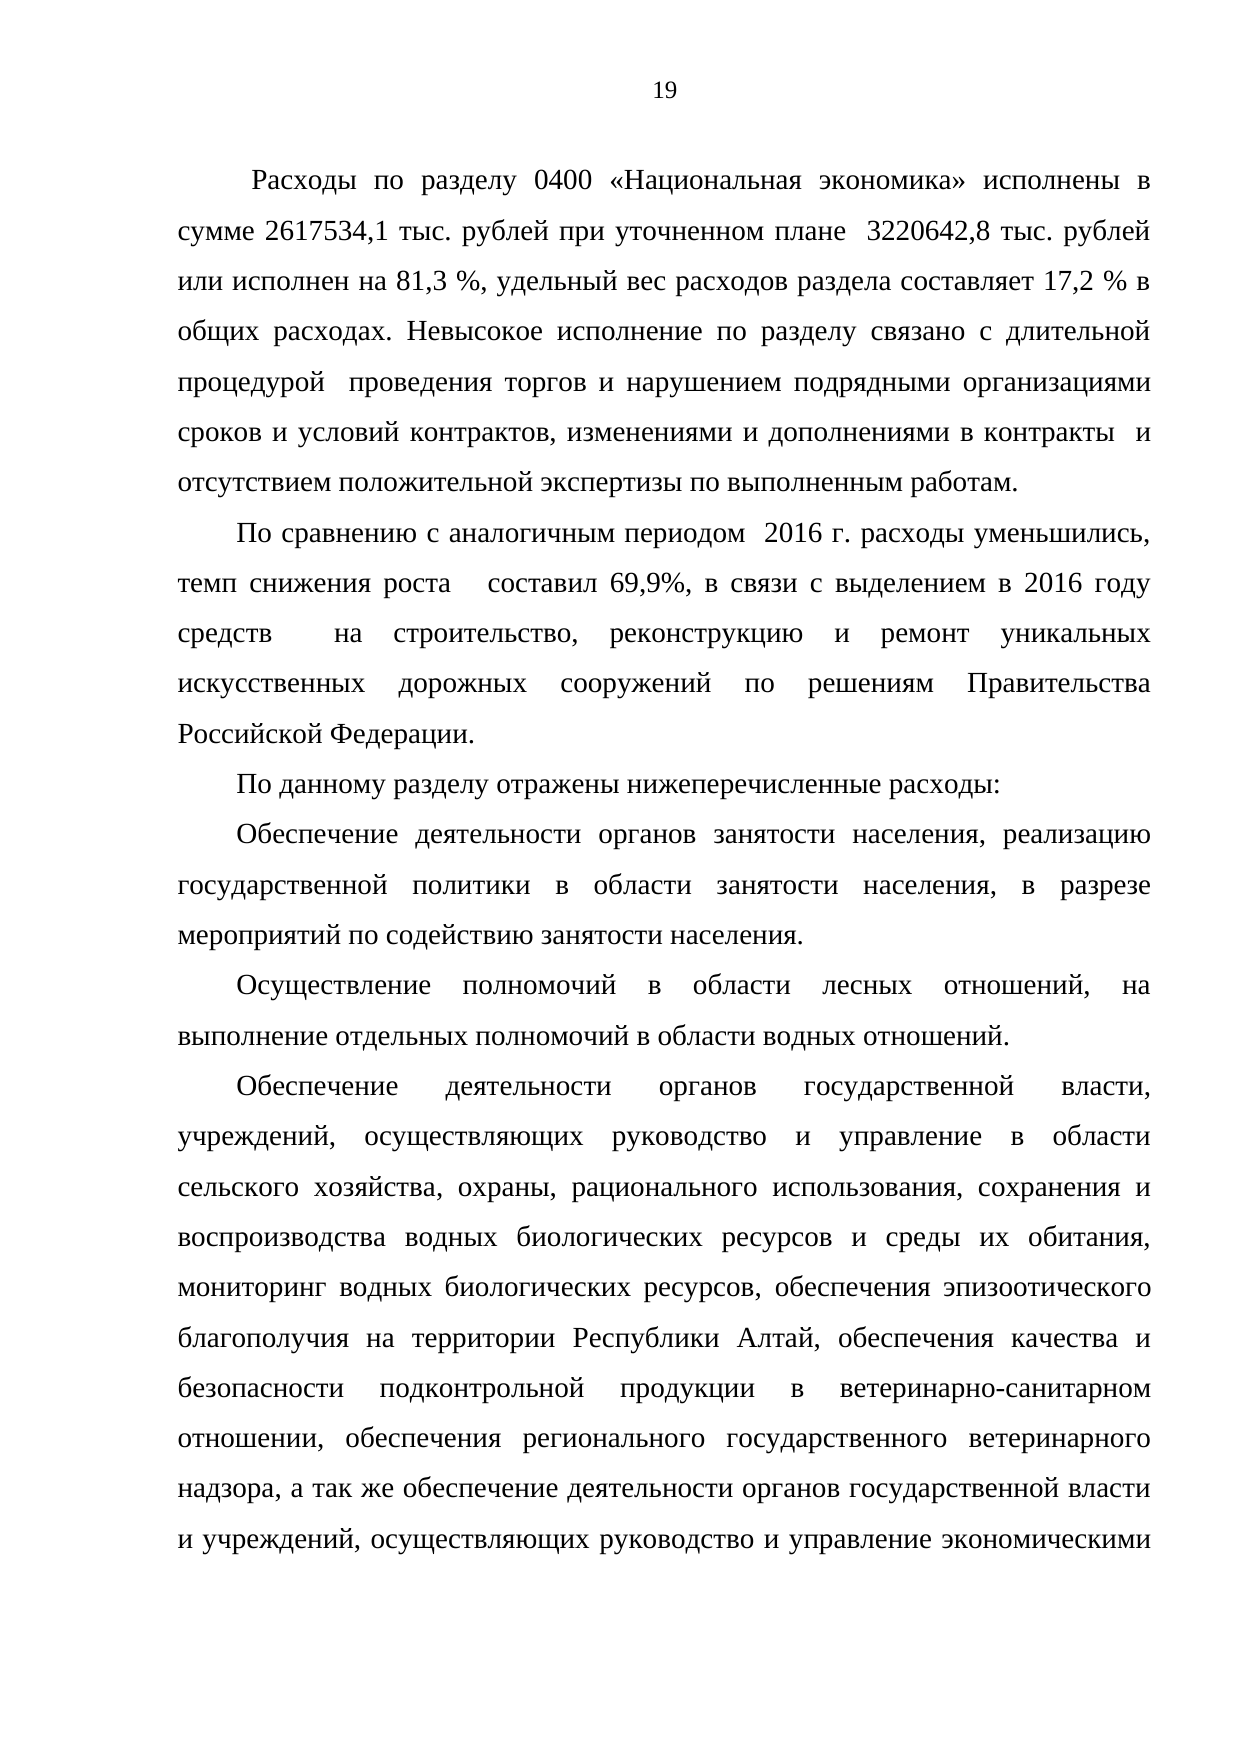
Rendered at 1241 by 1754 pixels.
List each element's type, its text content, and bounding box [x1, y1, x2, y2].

text По данному разделу отражены нижеперечисленные расходы: [177, 766, 1152, 800]
text По сравнению с аналогичным периодом 2016 г. расходы уменьшились, темп снижения роста составил 69,9%, в связи с выделением в 2016 году средств на строительство, реконструкцию и ремонт уникальных искусственных дорожных сооружений по решениям Правительства Российской Федерации. [177, 515, 1152, 749]
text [177, 1068, 1152, 1554]
text Обеспечение деятельности органов занятости населения, реализацию государственной политики в области занятости населения, в разрезе мероприятий по содействию занятости населения. [177, 817, 1152, 951]
text Осуществление полномочий в области лесных отношений, на выполнение отдельных полномочий в области водных отношений. [177, 967, 1152, 1051]
text Расходы по разделу 0400 «Национальная экономика» исполнены в сумме 2617534,1 тыс. рублей при уточненном плане 3220642,8 тыс. рублей или исполнен на 81,3 %, удельный вес расходов раздела составляет 17,2 % в общих расходах. Невысокое исполнение по разделу связано с длительной процедурой проведения торгов и нарушением подрядными организациями сроков и условий контрактов, изменениями и дополнениями в контракты и отсутствием положительной экспертизы по выполненным работам. [177, 162, 1152, 498]
